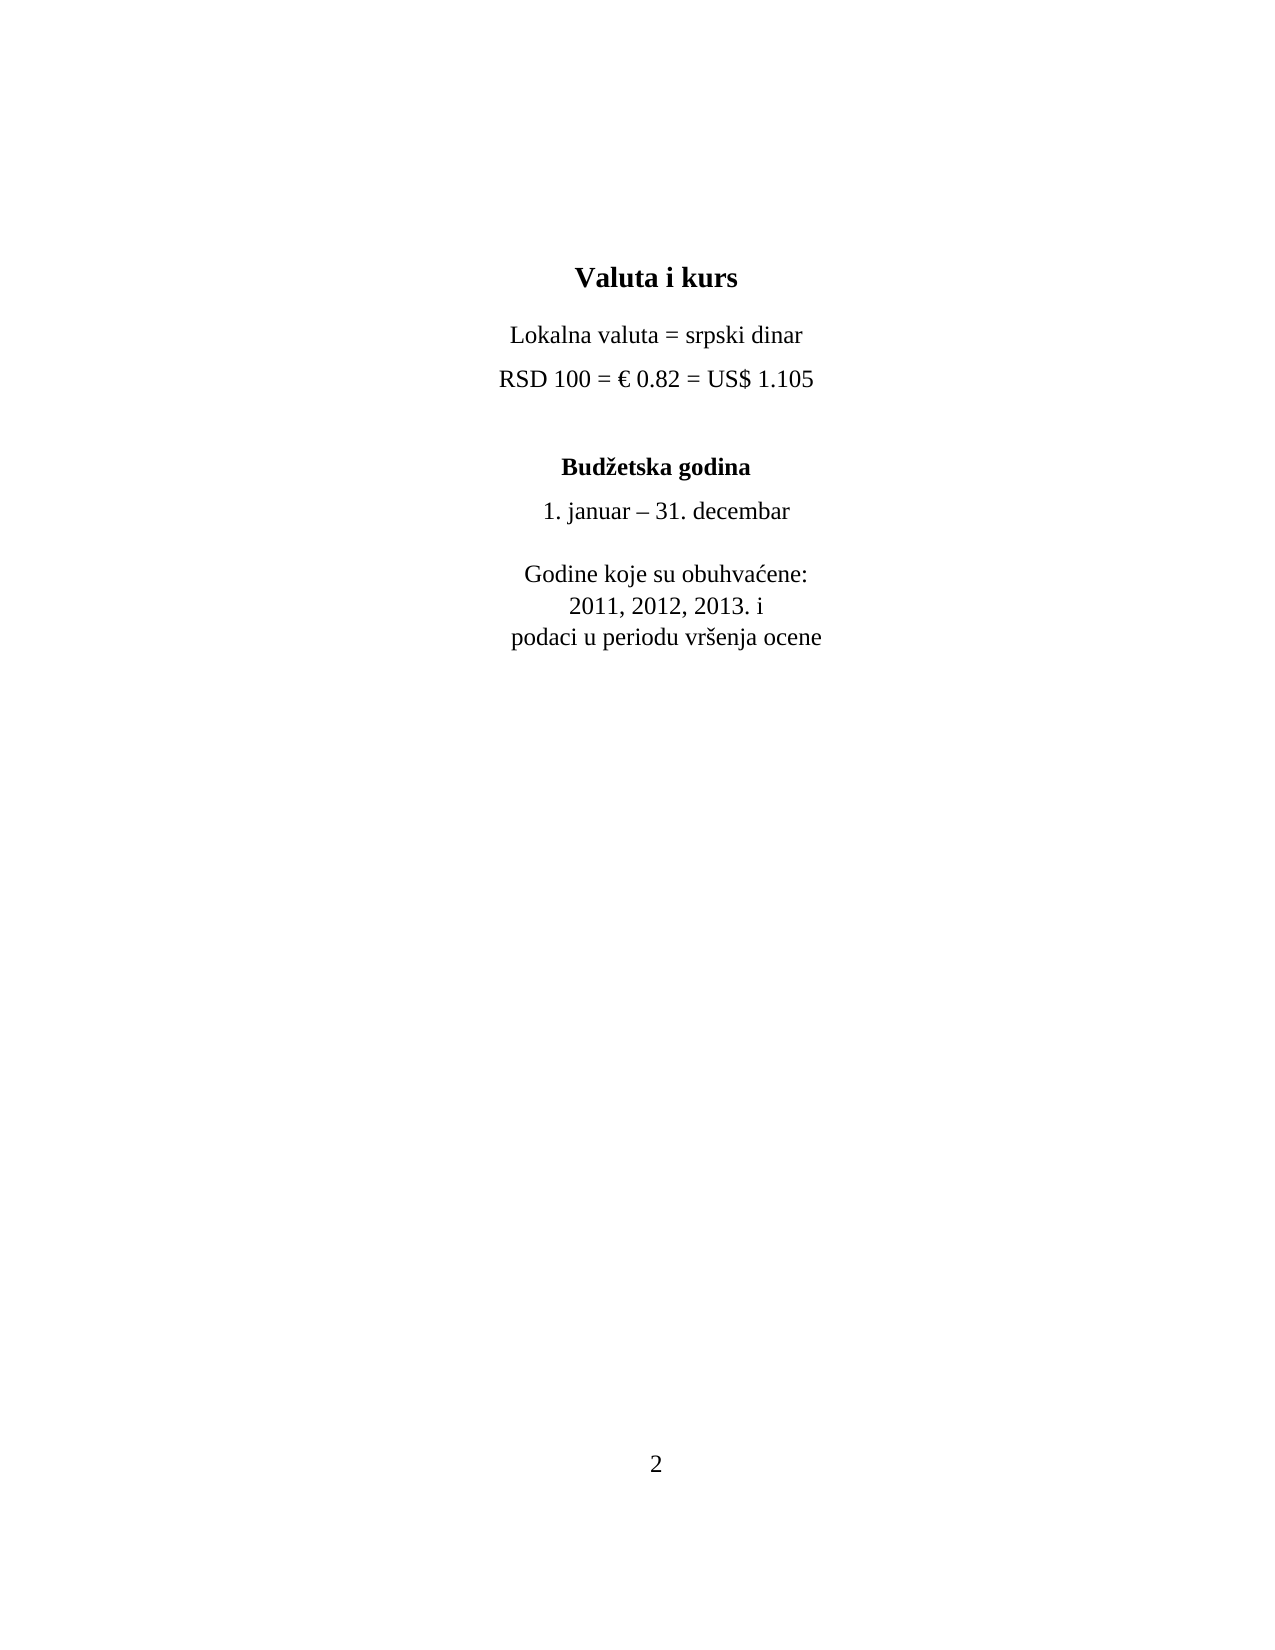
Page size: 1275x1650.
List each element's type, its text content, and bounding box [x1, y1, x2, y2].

text RSD 100 = € 0.82 = US$ 1.105 [187, 364, 1125, 393]
text Lokalna valuta = srpski dinar [187, 320, 1125, 349]
text Valuta i kurs [187, 261, 1125, 294]
table_header 1. januar – 31. decembar Godine koje su obuhvaćene: 2011, 2012, 2013. i podaci u periodu vršenja ocene [188, 496, 1144, 654]
text Budžetska godina [187, 452, 1125, 481]
